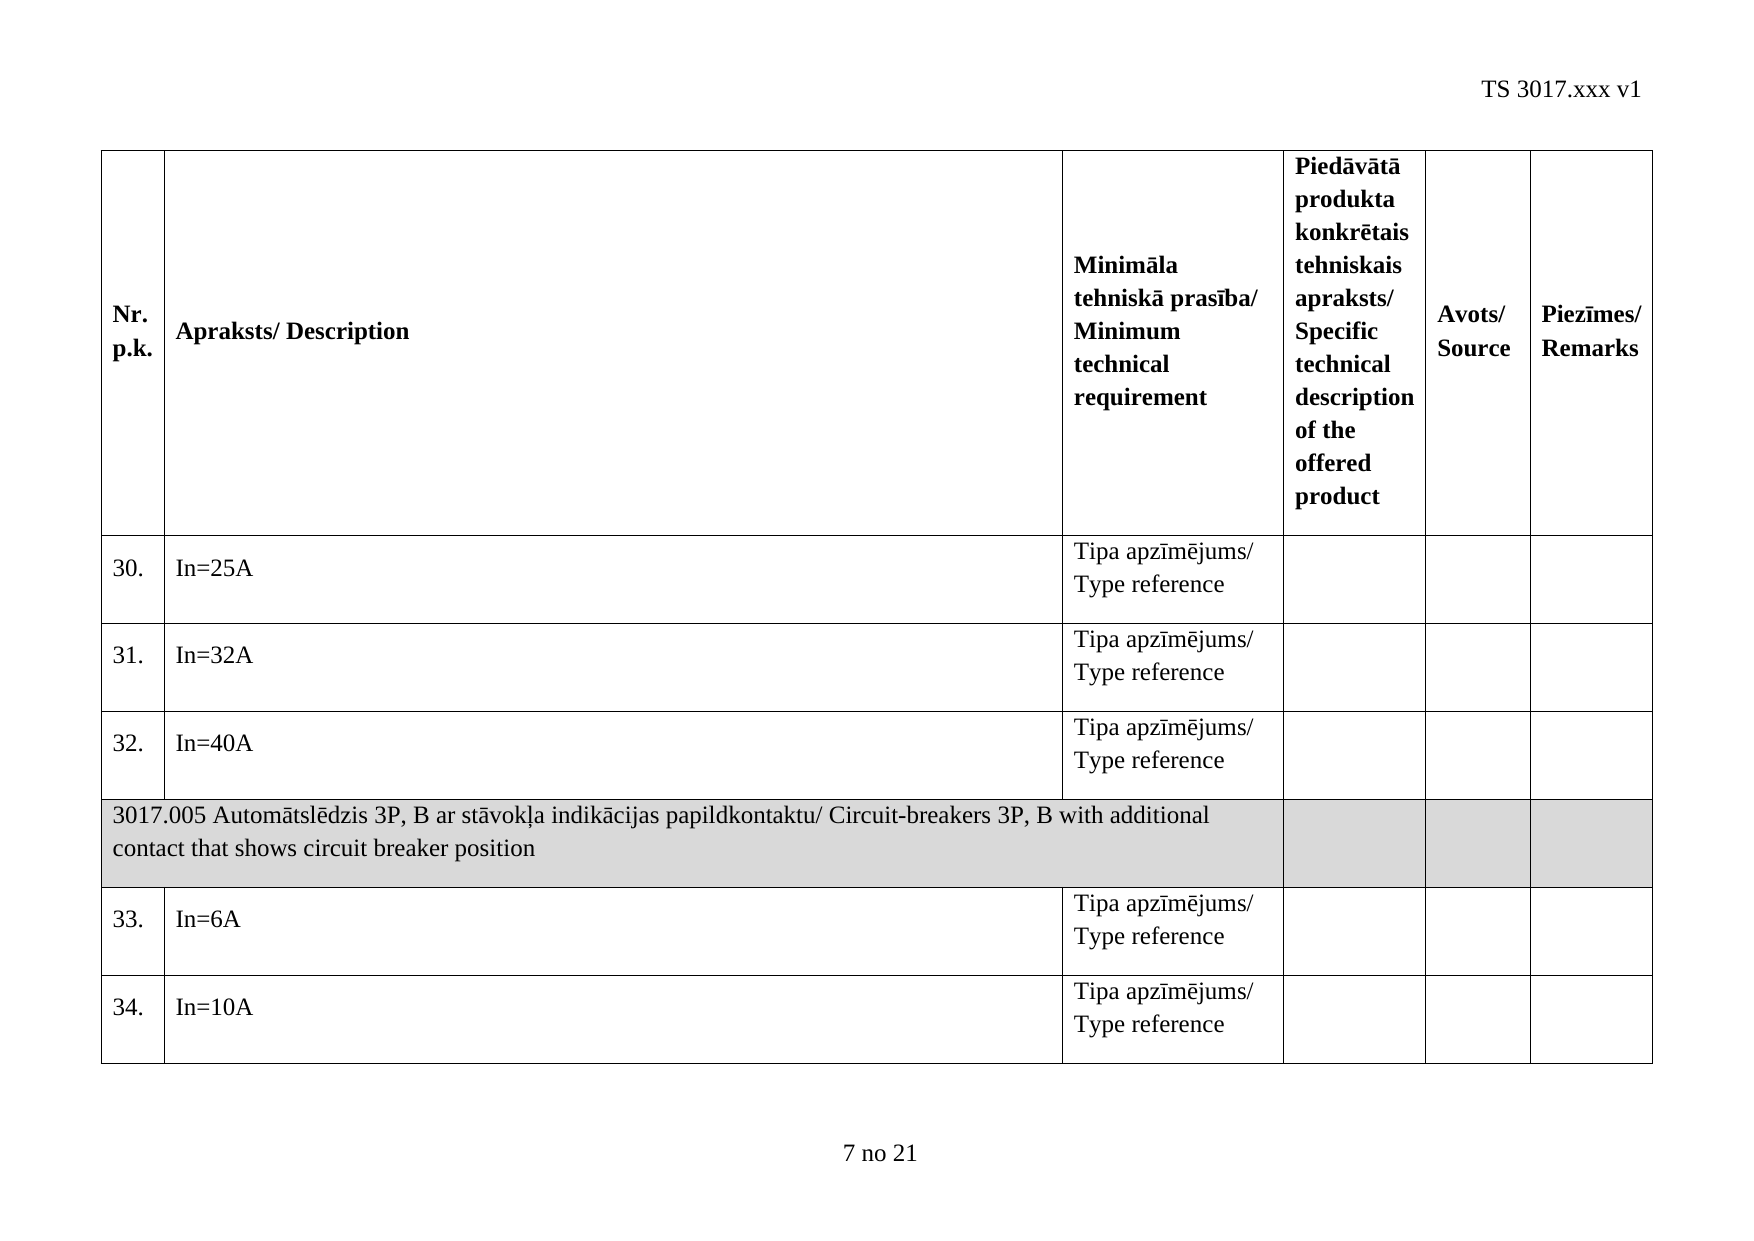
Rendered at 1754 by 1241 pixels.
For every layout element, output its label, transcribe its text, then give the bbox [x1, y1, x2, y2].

table_cell [1531, 800, 1652, 887]
table_cell [1284, 976, 1425, 1063]
table_header Piezīmes/ Remarks [1531, 151, 1652, 535]
table_cell [1531, 536, 1652, 623]
table_cell In=6A [165, 888, 1062, 975]
table_cell [102, 536, 164, 623]
table_cell Tipa apzīmējums/ Type reference [1063, 536, 1283, 623]
table_cell [1531, 712, 1652, 799]
table_cell 3017.005 Automātslēdzis 3P, B ar stāvokļa indikācijas papildkontaktu/ Circuit-breakers 3P, B with additional contact that shows circuit breaker position [102, 800, 1283, 887]
table_header Piedāvātā produkta konkrētais tehniskais apraksts/ Specific technical description of the offered product [1284, 151, 1425, 535]
table_cell [102, 888, 164, 975]
table_cell [1531, 888, 1652, 975]
table_cell [1426, 800, 1530, 887]
table_cell Tipa apzīmējums/ Type reference [1063, 976, 1283, 1063]
table_cell [1426, 712, 1530, 799]
table_cell [1284, 800, 1425, 887]
table_cell [1426, 536, 1530, 623]
table_cell [1531, 976, 1652, 1063]
table_cell [1284, 888, 1425, 975]
table_cell Tipa apzīmējums/ Type reference [1063, 888, 1283, 975]
table_cell [1284, 536, 1425, 623]
table_cell In=32A [165, 624, 1062, 711]
table_cell [102, 712, 164, 799]
table_cell [102, 624, 164, 711]
table_cell [1426, 976, 1530, 1063]
table_cell [1426, 888, 1530, 975]
table_header Minimāla tehniskā prasība/ Minimum technical requirement [1063, 151, 1283, 535]
table_cell [1284, 712, 1425, 799]
table_cell [102, 976, 164, 1063]
table_cell In=10A [165, 976, 1062, 1063]
table_cell [1426, 624, 1530, 711]
table_cell In=40A [165, 712, 1062, 799]
table_header Nr. p.k. [102, 151, 164, 535]
table_cell Tipa apzīmējums/ Type reference [1063, 624, 1283, 711]
table_cell [1284, 624, 1425, 711]
table_cell Tipa apzīmējums/ Type reference [1063, 712, 1283, 799]
table_header Avots/ Source [1426, 151, 1530, 535]
table_cell In=25A [165, 536, 1062, 623]
table_cell [1531, 624, 1652, 711]
table_header Apraksts/ Description [165, 151, 1062, 535]
